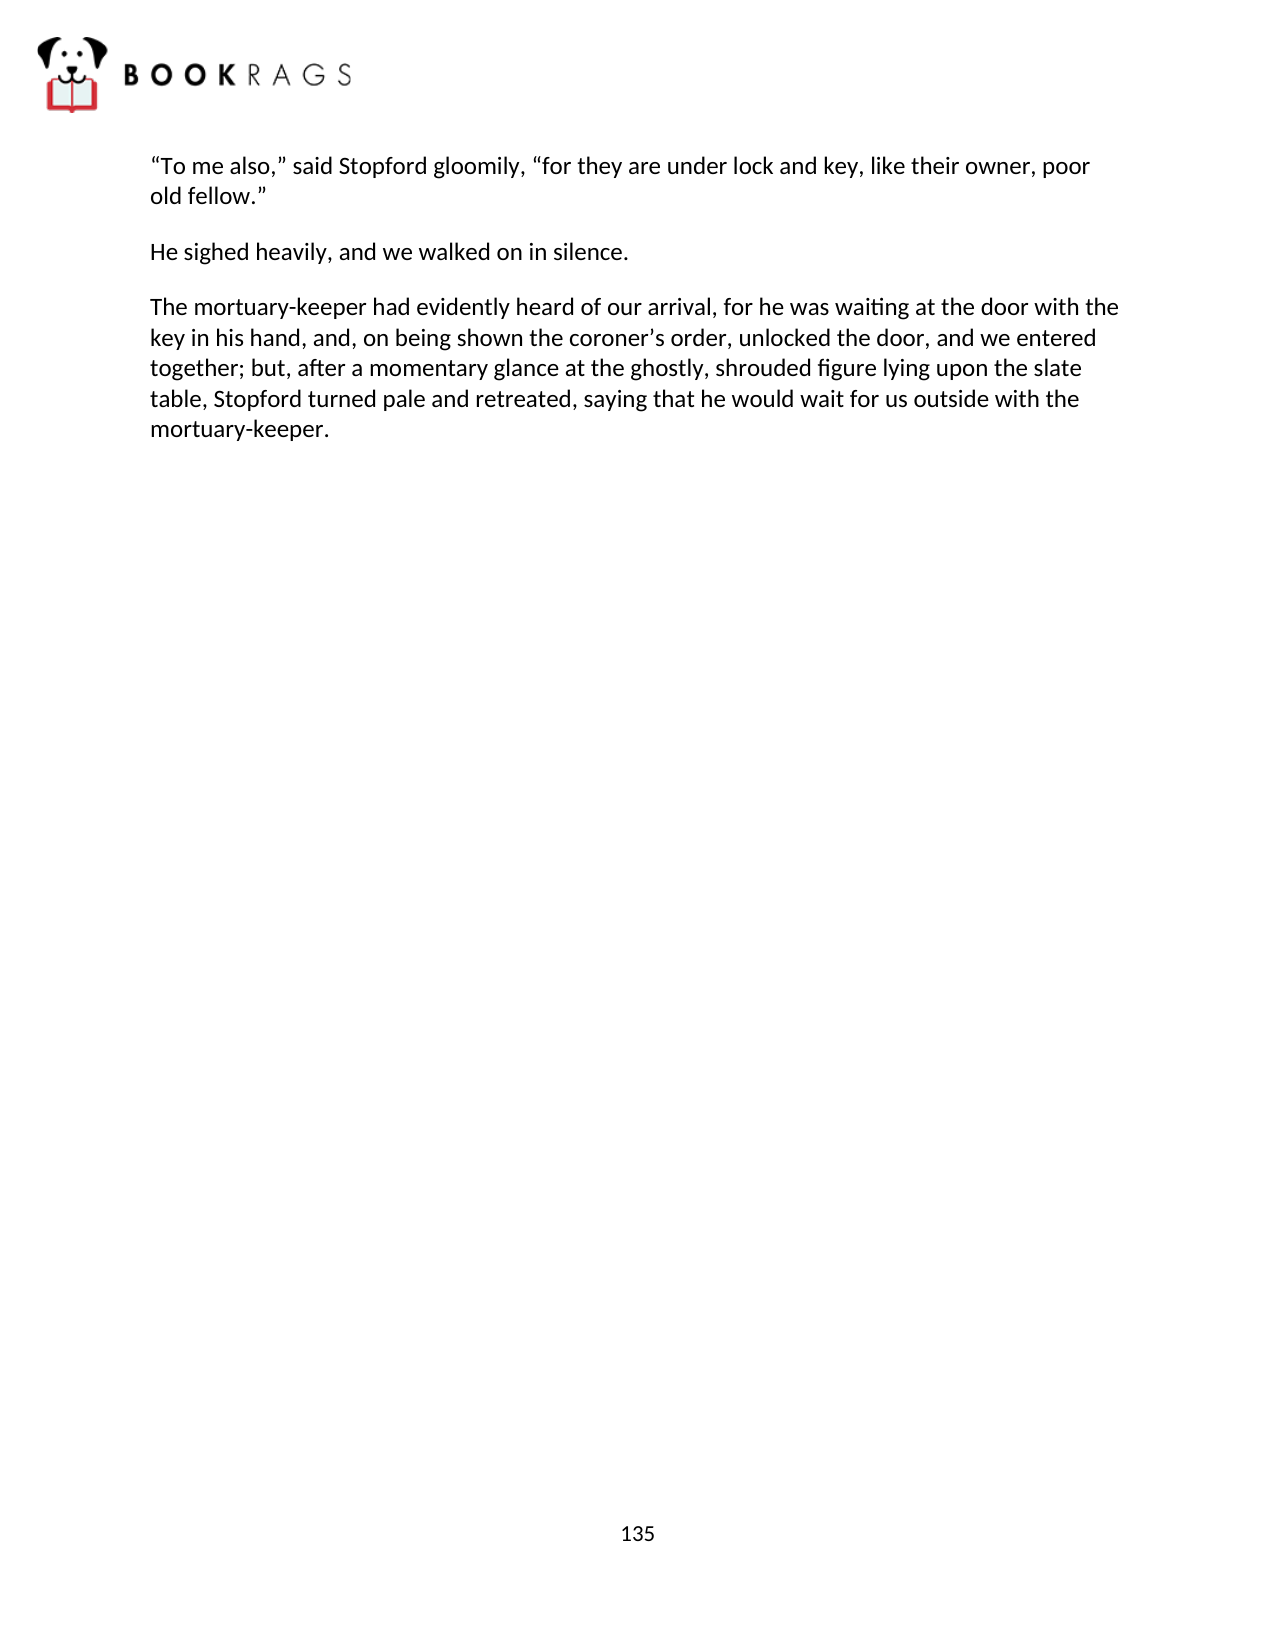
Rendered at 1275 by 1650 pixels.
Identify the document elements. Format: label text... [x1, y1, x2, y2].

text “To me also,” said Stopford gloomily, “for they are under lock and key, like their owner, poor old fellow.” [150, 150, 1125, 211]
picture [37, 37, 351, 113]
text The mortuary-keeper had evidently heard of our arrival, for he was waiting at the door with the key in his hand, and, on being shown the coroner’s order, unlocked the door, and we entered together; but, after a momentary glance at the ghostly, shrouded figure lying upon the slate table, Stopford turned pale and retreated, saying that he would wait for us outside with the mortuary-keeper. [150, 292, 1125, 444]
text He sighed heavily, and we walked on in silence. [150, 236, 1125, 267]
